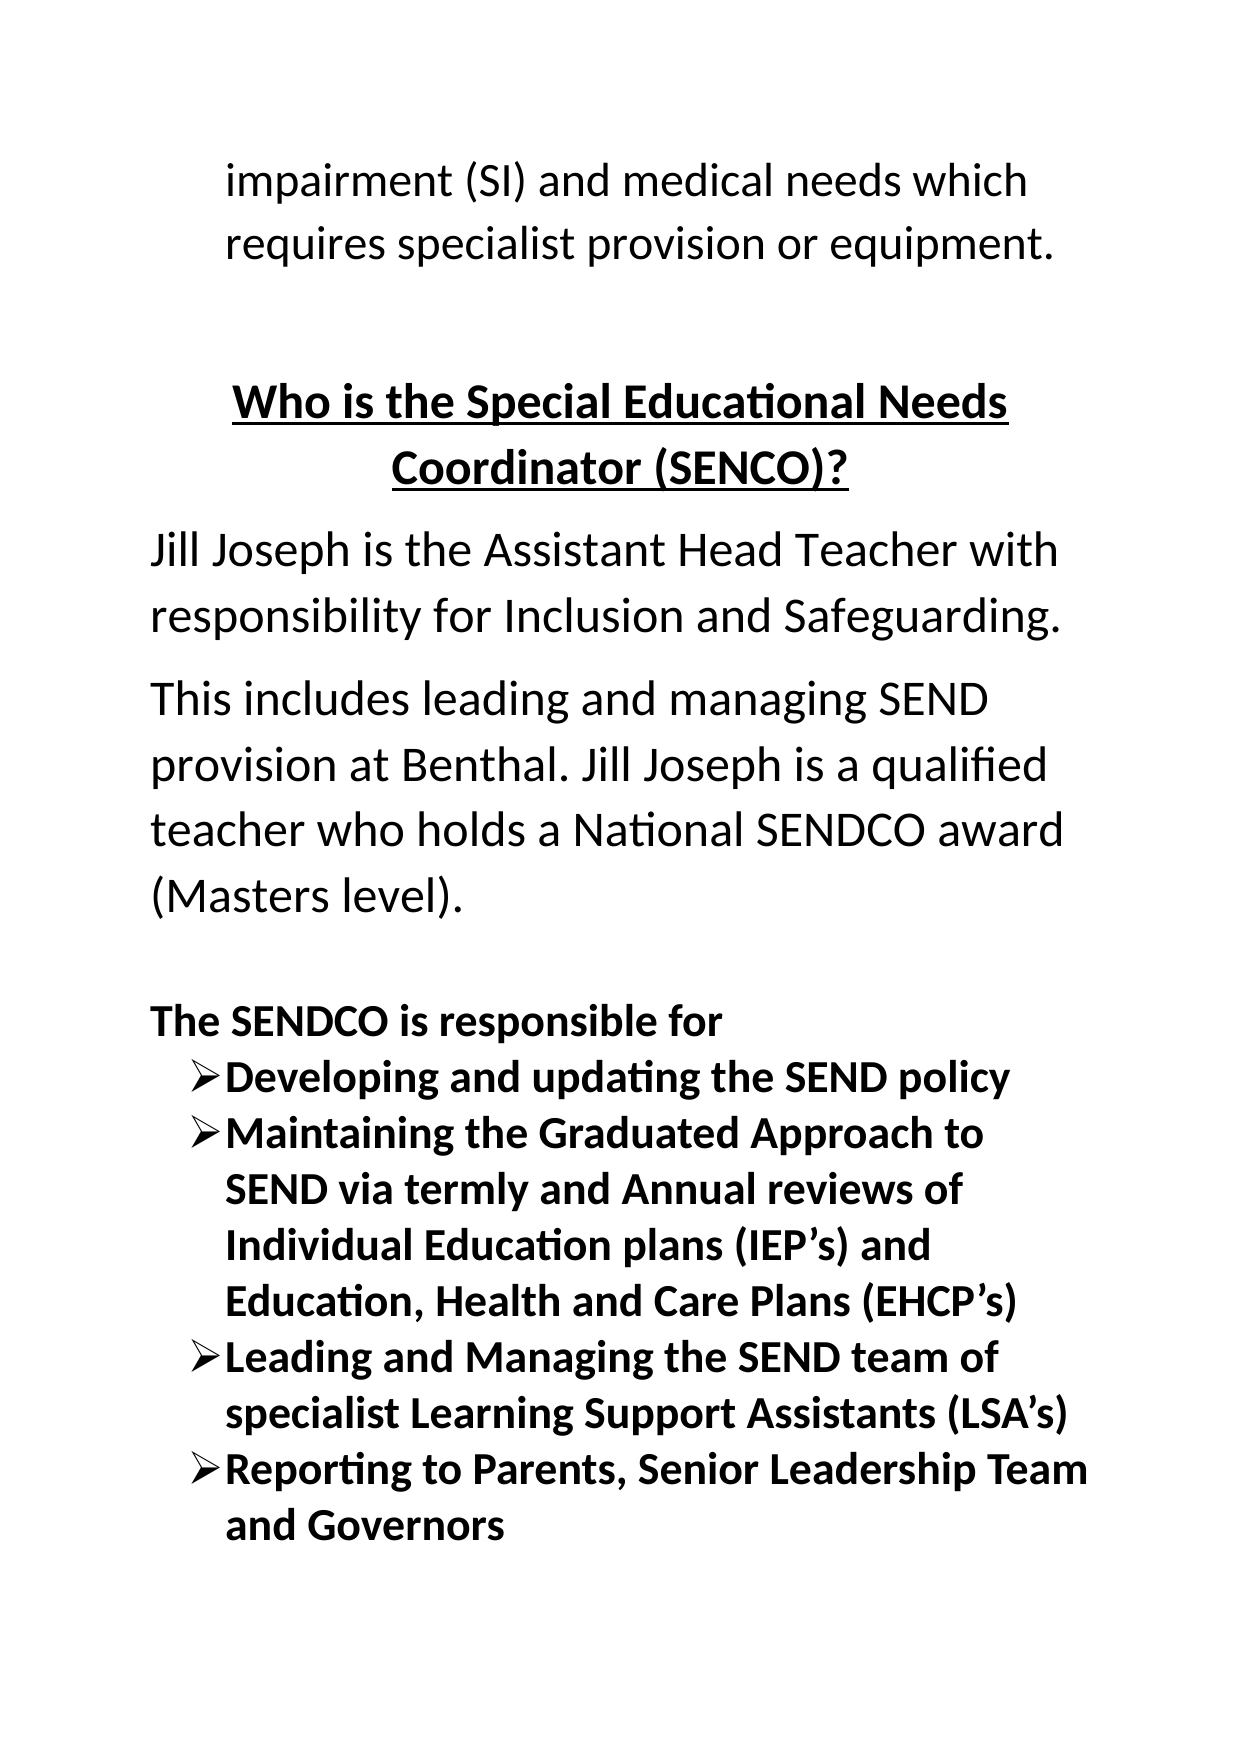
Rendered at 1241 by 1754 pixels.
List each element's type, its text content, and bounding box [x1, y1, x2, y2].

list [187, 150, 1090, 272]
list Maintaining the Graduated Approach to SEND via termly and Annual reviews of Individual Education plans (IEP’s) and Education, Health and Care Plans (EHCP’s) [187, 1104, 1090, 1328]
text This includes leading and managing SEND provision at Benthal. Jill Joseph is a qualified teacher who holds a National SENDCO award (Masters level). [150, 667, 1090, 925]
text Jill Joseph is the Assistant Head Teacher with responsibility for Inclusion and Safeguarding. [150, 518, 1090, 645]
list Reporting to Parents, Senior Leadership Team and Governors [187, 1440, 1090, 1552]
list Leading and Managing the SEND team of specialist Learning Support Assistants (LSA’s) [187, 1328, 1090, 1440]
list Developing and updating the SEND policy [187, 1048, 1090, 1104]
text Who is the Special Educational Needs Coordinator (SENCO)? [150, 370, 1090, 497]
text The SENDCO is responsible for [150, 992, 1090, 1048]
